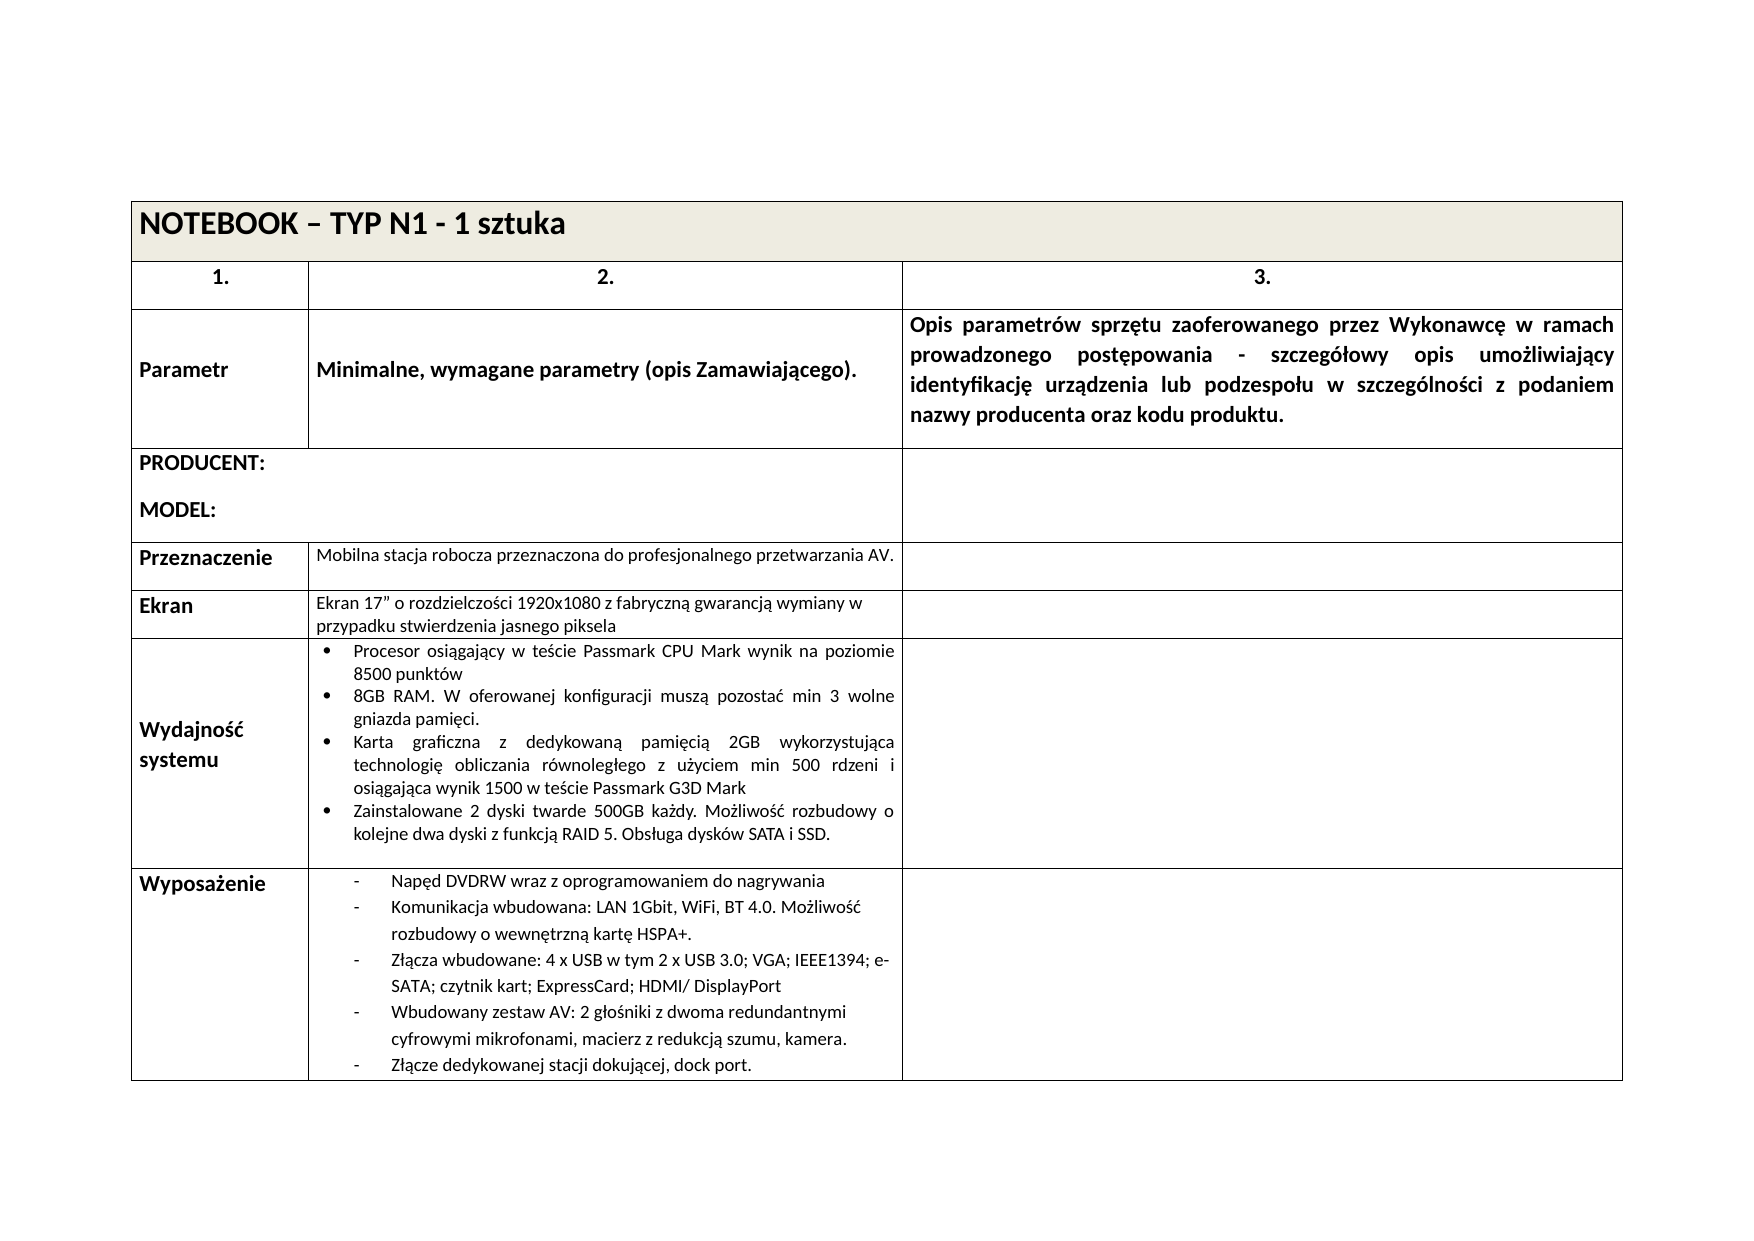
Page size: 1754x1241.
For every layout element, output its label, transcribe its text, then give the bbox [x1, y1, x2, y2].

table_cell Mobilna stacja robocza przeznaczona do profesjonalnego przetwarzania AV. [309, 543, 902, 590]
table_cell Opis parametrów sprzętu zaoferowanego przez Wykonawcę w ramach prowadzonego postępowania - szczegółowy opis umożliwiający identyfikację urządzenia lub podzespołu w szczególności z podaniem nazwy producenta oraz kodu produktu. [903, 310, 1622, 447]
table_cell 3. [903, 262, 1622, 309]
table_cell Ekran o rozdzielczości 1920x1080 z fabryczną gwarancją wymiany w przypadku stwierdzenia jasnego piksela [309, 591, 902, 638]
table_cell Minimalne, wymagane parametry (opis Zamawiającego). [309, 310, 902, 447]
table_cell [309, 869, 902, 1080]
table_cell Ekran [132, 591, 308, 638]
table_cell Parametr [132, 310, 308, 447]
table_cell 2. [309, 262, 902, 309]
table_cell Wydajność systemu [132, 639, 308, 868]
table_cell [903, 639, 1622, 868]
table_cell PRODUCENT: MODEL: [132, 449, 902, 542]
table_cell Przeznaczenie [132, 543, 308, 590]
table_cell 1. [132, 262, 308, 309]
table_cell [903, 449, 1622, 542]
table_cell [903, 543, 1622, 590]
table_cell Procesor osiągający w teście Passmark CPU Mark wynik na poziomie 8500 punktów 8GB RAM. W oferowanej konfiguracji muszą pozostać min 3 wolne gniazda pamięci. Karta graficzna z dedykowaną pamięcią 2GB wykorzystująca technologię obliczania równoległego z użyciem min 500 rdzeni i osiągająca wynik 1500 w teście Passmark G3D Mark Zainstalowane 2 dyski twarde 500GB każdy. Możliwość rozbudowy o kolejne dwa dyski z funkcją RAID 5. Obsługa dysków SATA i SSD. [309, 639, 902, 868]
table_cell [903, 591, 1622, 638]
table_cell Wyposażenie [132, 869, 308, 1080]
table_header NOTEBOOK – TYP N1 - 1 sztuka [132, 202, 1622, 261]
table_cell [903, 869, 1622, 1080]
